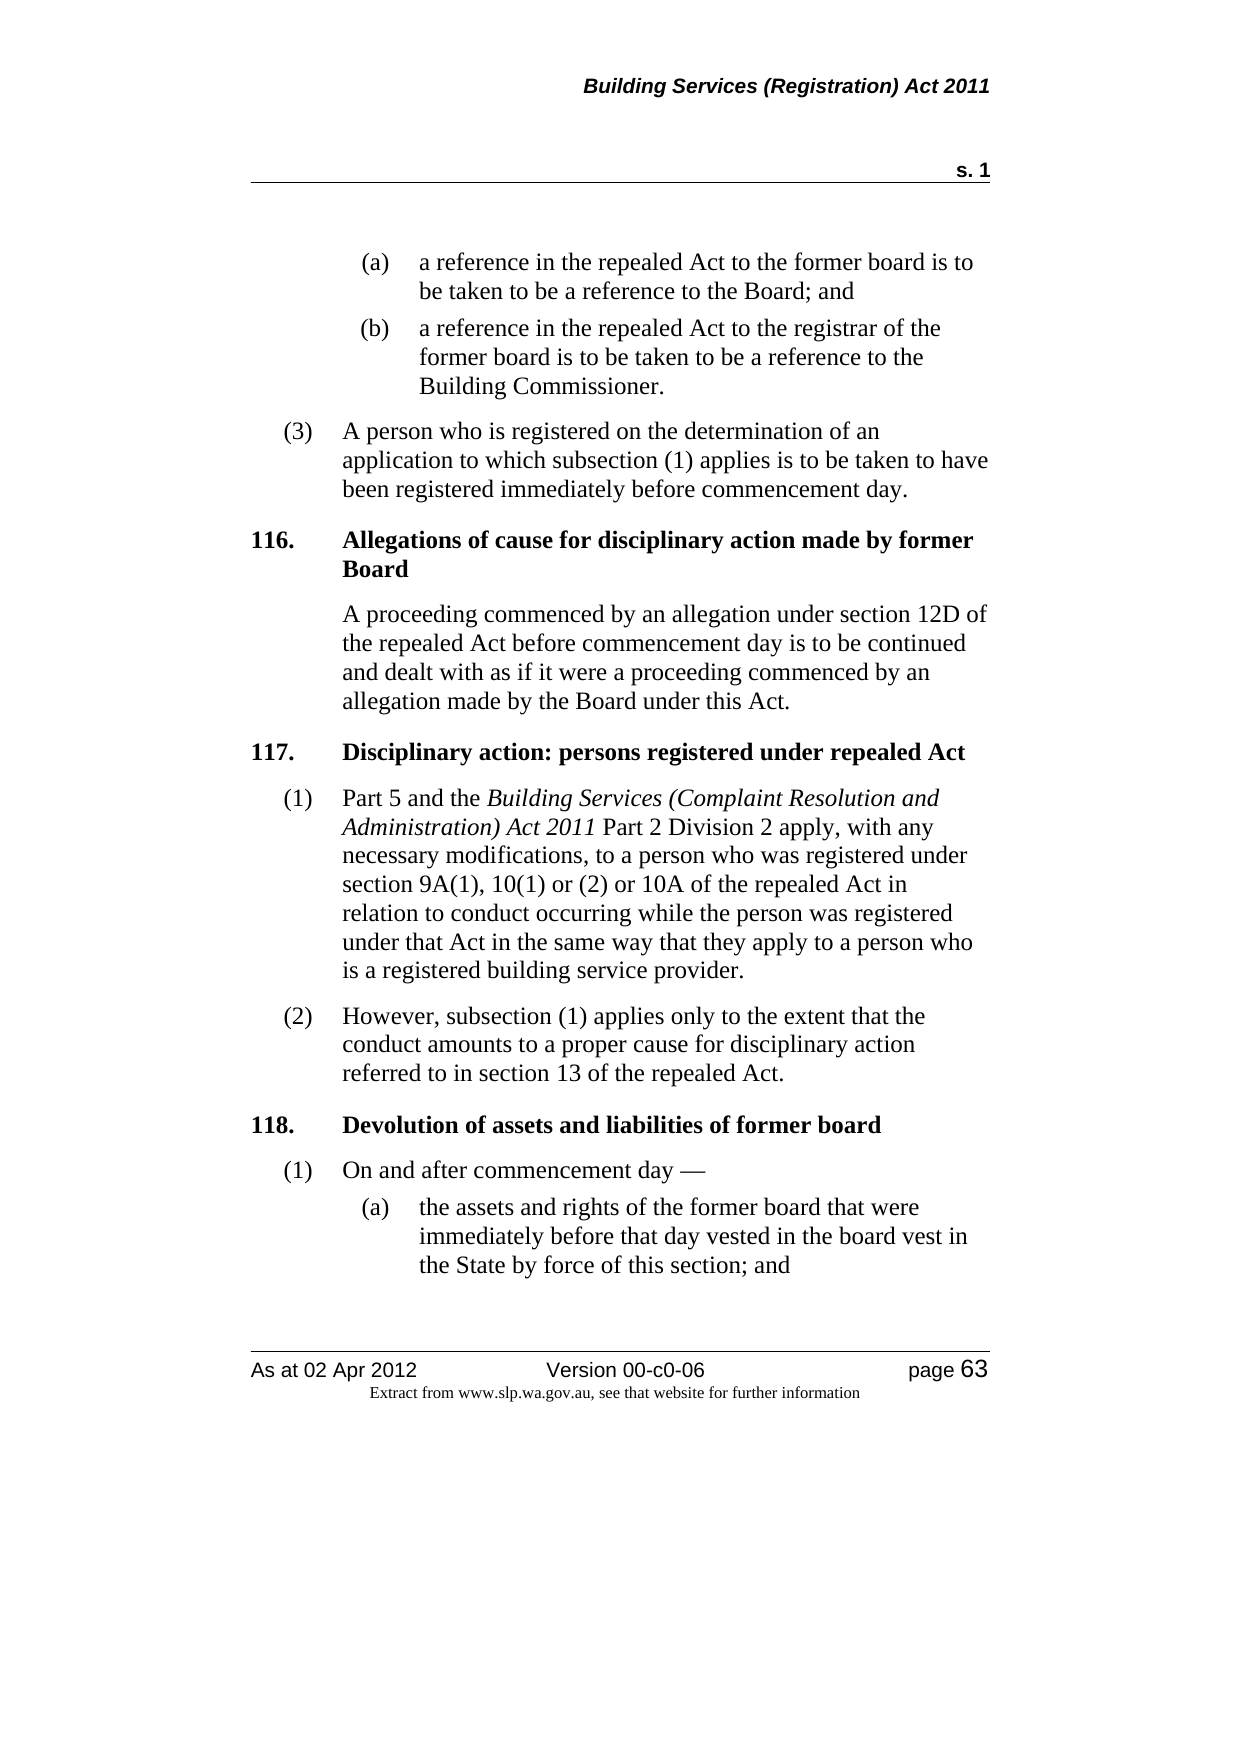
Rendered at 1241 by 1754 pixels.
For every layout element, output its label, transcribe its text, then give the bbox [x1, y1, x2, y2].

text (1) On and after commencement day — [251, 1155, 990, 1184]
text (1) Part 5 and the Building Services (Complaint Resolution and Administration) Act 2011 Part 2 Division 2 apply, with any necessary modifications, to a person who was registered under section 9A(1), 10(1) or (2) or 10A of the repealed Act in relation to conduct occurring while the person was registered under that Act in the same way that they apply to a person who is a registered building service provider. [251, 783, 990, 984]
text (2) However, subsection (1) applies only to the extent that the conduct amounts to a proper cause for disciplinary action referred to in section 13 of the repealed Act. [251, 1001, 990, 1087]
text (b) a reference in the repealed Act to the registrar of the former board is to be taken to be a reference to the Building Commissioner. [251, 313, 990, 399]
subtitle 117. Disciplinary action: persons registered under repealed Act [251, 737, 990, 766]
text (a) a reference in the repealed Act to the former board is to be taken to be a reference to the Board; and [251, 247, 990, 305]
subtitle 116. Allegations of cause for disciplinary action made by former Board [251, 525, 990, 583]
subtitle 118. Devolution of assets and liabilities of former board [251, 1110, 990, 1139]
text (3) A person who is registered on the determination of an application to which subsection (1) applies is to be taken to have been registered immediately before commencement day. [251, 416, 990, 502]
text A proceeding commenced by an allegation under section 12D of the repealed Act before commencement day is to be continued and dealt with as if it were a proceeding commenced by an allegation made by the Board under this Act. [251, 599, 990, 714]
text (a) the assets and rights of the former board that were immediately before that day vested in the board vest in the State by force of this section; and [251, 1192, 990, 1279]
